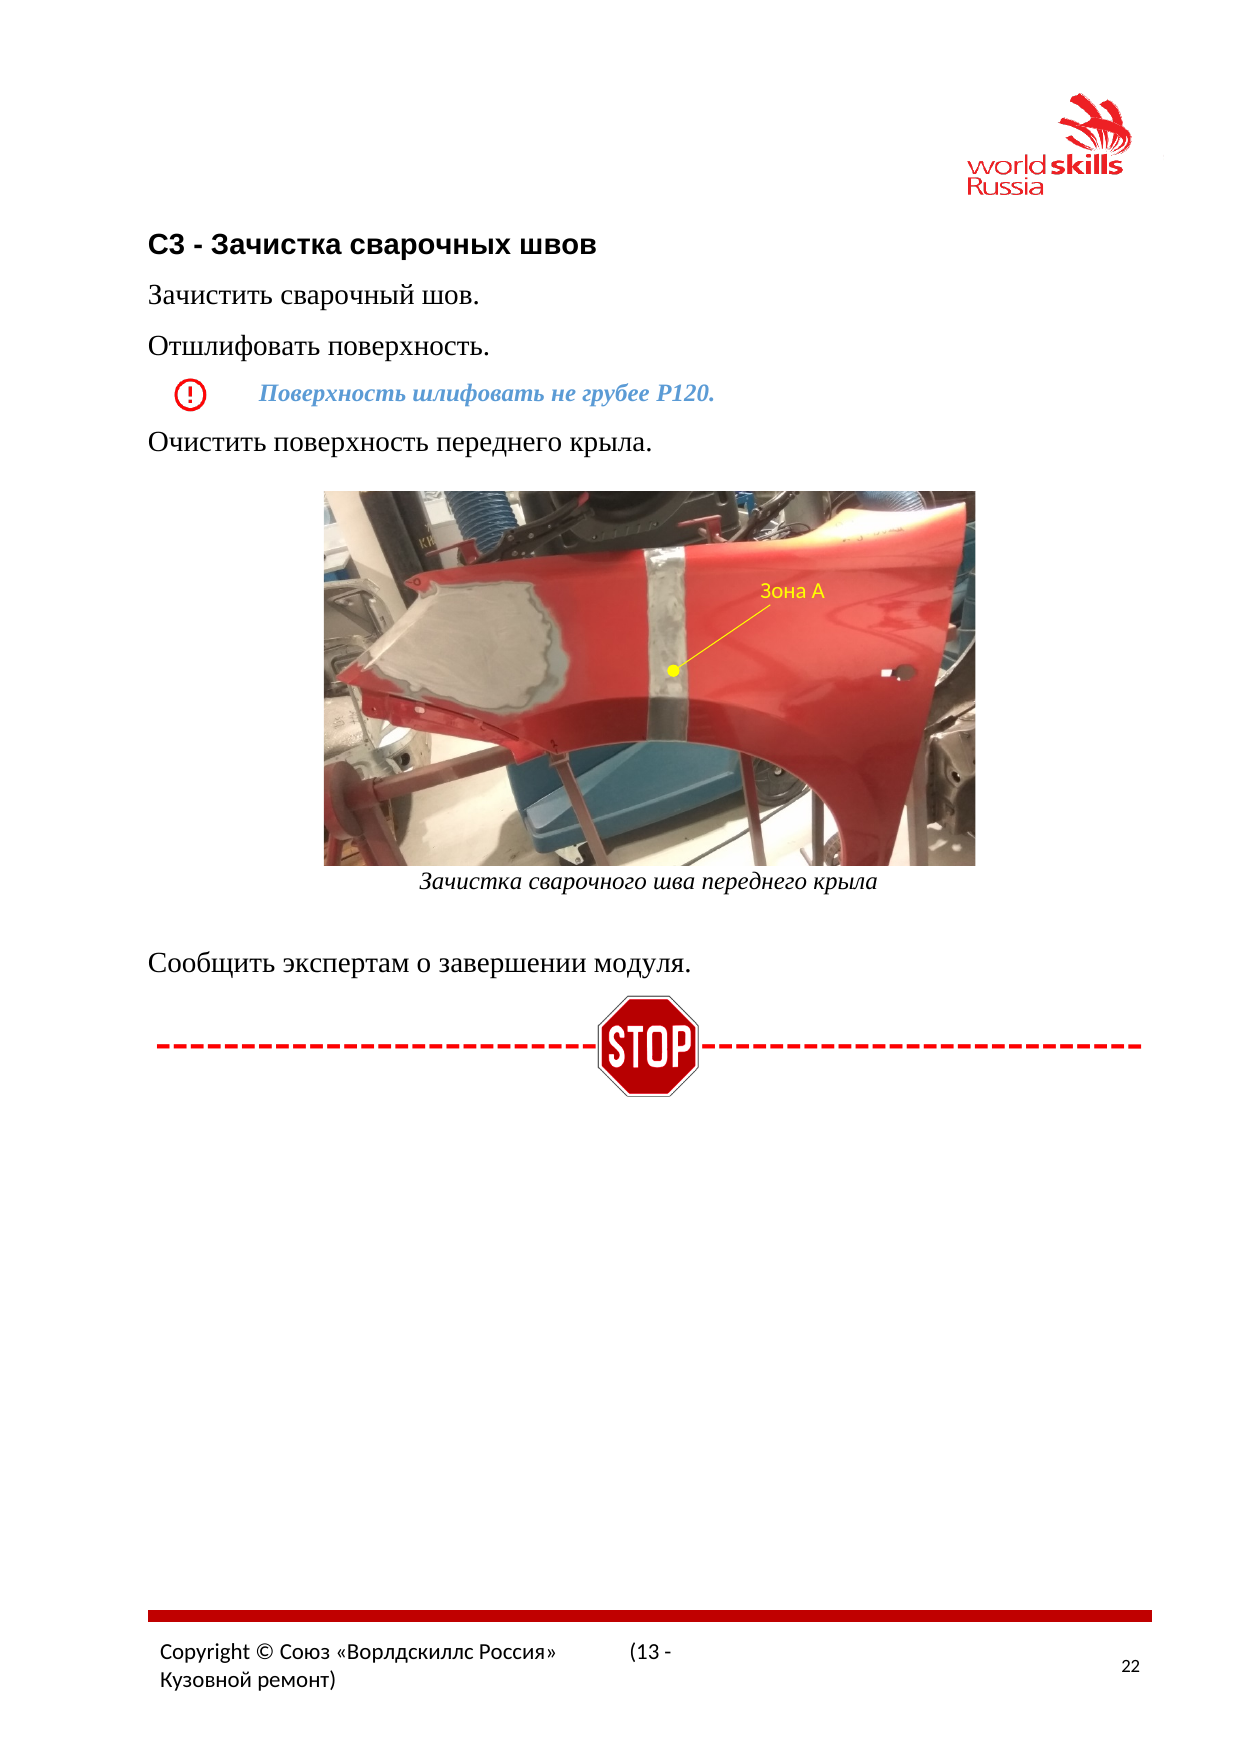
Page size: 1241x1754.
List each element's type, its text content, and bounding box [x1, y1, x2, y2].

picture [173, 378, 207, 412]
picture [967, 93, 1164, 195]
text С3 - Зачистка сварочных швов [148, 227, 1152, 261]
text Отшлифовать поверхность. [148, 328, 1152, 361]
text Сообщить экспертам о завершении модуля. [148, 945, 1152, 978]
table_header Поверхность шлифовать не грубее P120. [233, 378, 1174, 424]
text Зачистить сварочный шов. [148, 277, 1152, 311]
picture [323, 491, 976, 866]
picture [156, 995, 1143, 1097]
text Зачистка сварочного шва переднего крыла [148, 866, 1152, 894]
table_header [148, 378, 233, 424]
text Очистить поверхность переднего крыла. [148, 424, 1152, 458]
